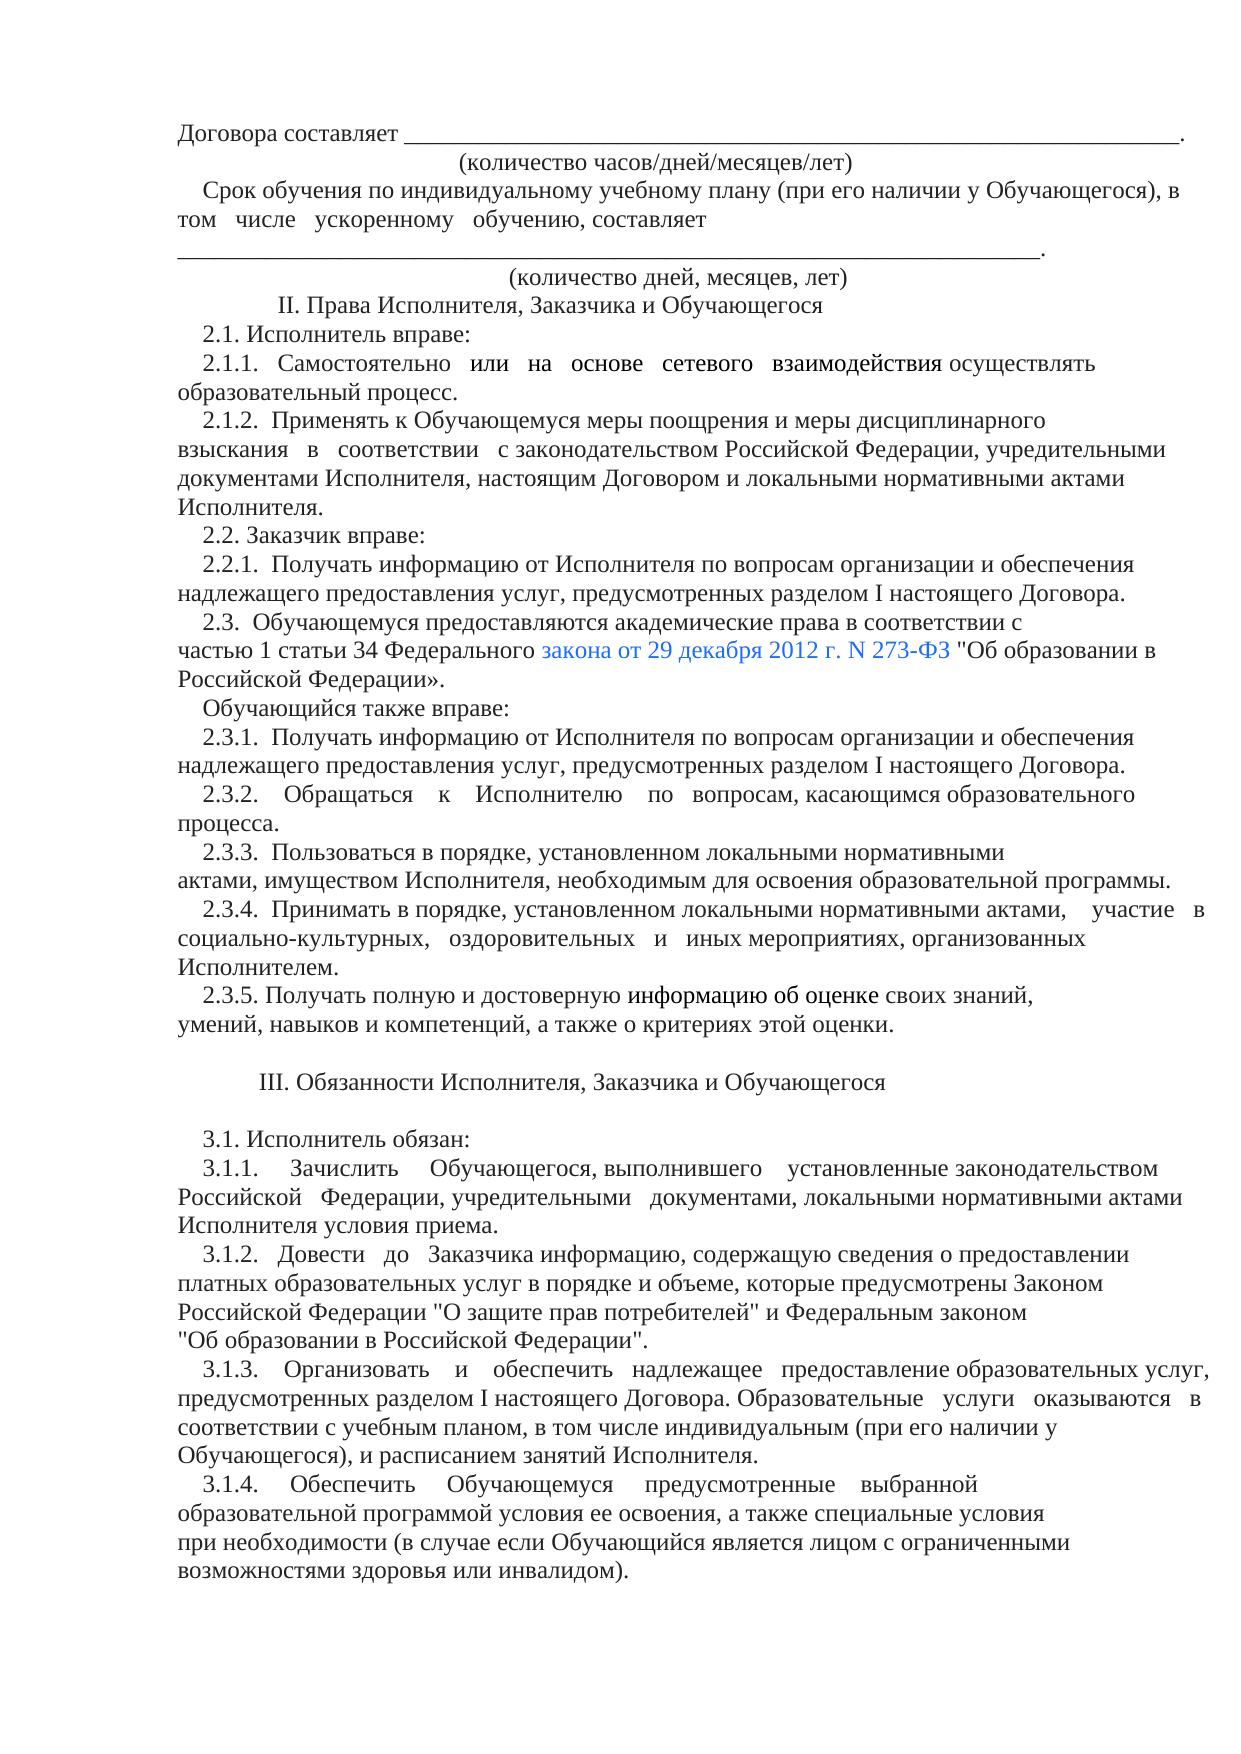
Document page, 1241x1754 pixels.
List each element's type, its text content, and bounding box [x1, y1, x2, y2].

text III. Обязанности Исполнителя, Заказчика и Обучающегося [177, 1067, 1211, 1096]
text 2.3.4. Принимать в порядке, установленном локальными нормативными актами, участие в социально-культурных, оздоровительных и иных мероприятиях, организованных Исполнителем. [177, 894, 1211, 981]
text (количество дней, месяцев, лет) [177, 262, 1211, 291]
text образовательной программой условия ее освоения, а также специальные условия [177, 1498, 1211, 1527]
text 3.1.4. Обеспечить Обучающемуся предусмотренные выбранной [177, 1469, 1211, 1498]
text 2.1.2. Применять к Обучающемуся меры поощрения и меры дисциплинарного [177, 406, 1211, 434]
text при необходимости (в случае если Обучающийся является лицом с ограниченными [177, 1527, 1211, 1556]
text Обучающийся также вправе: [177, 693, 1211, 722]
text 2.3.5. Получать полную и достоверную информацию об оценке своих знаний, [177, 981, 1211, 1009]
text 2.3.3. Пользоваться в порядке, установленном локальными нормативными [177, 837, 1211, 866]
text 2.1.1. Самостоятельно или на основе сетевого взаимодействия осуществлять образовательный процесс. [177, 348, 1211, 406]
text Договора составляет ______________________________________________________________. [177, 118, 1211, 147]
text _____________________________________________________________________. [177, 233, 1211, 262]
text Срок обучения по индивидуальному учебному плану (при его наличии у Обучающегося), в том числе ускоренному обучению, составляет [177, 176, 1211, 233]
text умений, навыков и компетенций, а также о критериях этой оценки. [177, 1009, 1211, 1038]
text частью 1 статьи 34 Федерального закона от 29 декабря 2012 г. N 273-ФЗ "Об образовании в Российской Федерации». [177, 636, 1211, 693]
text 3.1.1. Зачислить Обучающегося, выполнившего установленные законодательством Российской Федерации, учредительными документами, локальными нормативными актами Исполнителя условия приема. [177, 1153, 1211, 1239]
text (количество часов/дней/месяцев/лет) [177, 147, 1211, 176]
text 2.1. Исполнитель вправе: [177, 319, 1211, 348]
text 3.1.2. Довести до Заказчика информацию, содержащую сведения о предоставлении платных образовательных услуг в порядке и объеме, которые предусмотрены Законом Российской Федерации "О защите прав потребителей" и Федеральным законом [177, 1239, 1211, 1326]
text 2.2.1. Получать информацию от Исполнителя по вопросам организации и обеспечения надлежащего предоставления услуг, предусмотренных разделом I настоящего Договора. [177, 549, 1211, 607]
text 3.1.3. Организовать и обеспечить надлежащее предоставление образовательных услуг, предусмотренных разделом I настоящего Договора. Образовательные услуги оказываются в соответствии с учебным планом, в том числе индивидуальным (при его наличии у Обучающегося), и расписанием занятий Исполнителя. [177, 1354, 1211, 1469]
text "Об образовании в Российской Федерации". [177, 1326, 1211, 1354]
text актами, имуществом Исполнителя, необходимым для освоения образовательной программы. [177, 866, 1211, 894]
text 3.1. Исполнитель обязан: [177, 1124, 1211, 1153]
text взыскания в соответствии с законодательством Российской Федерации, учредительными документами Исполнителя, настоящим Договором и локальными нормативными актами Исполнителя. [177, 434, 1211, 521]
text 2.3.1. Получать информацию от Исполнителя по вопросам организации и обеспечения надлежащего предоставления услуг, предусмотренных разделом I настоящего Договора. [177, 722, 1211, 779]
text 2.2. Заказчик вправе: [177, 521, 1211, 549]
text 2.3. Обучающемуся предоставляются академические права в соответствии с [177, 607, 1211, 636]
text II. Права Исполнителя, Заказчика и Обучающегося [177, 291, 1211, 319]
text 2.3.2. Обращаться к Исполнителю по вопросам, касающимся образовательного процесса. [177, 779, 1211, 837]
text возможностями здоровья или инвалидом). [177, 1556, 1211, 1584]
